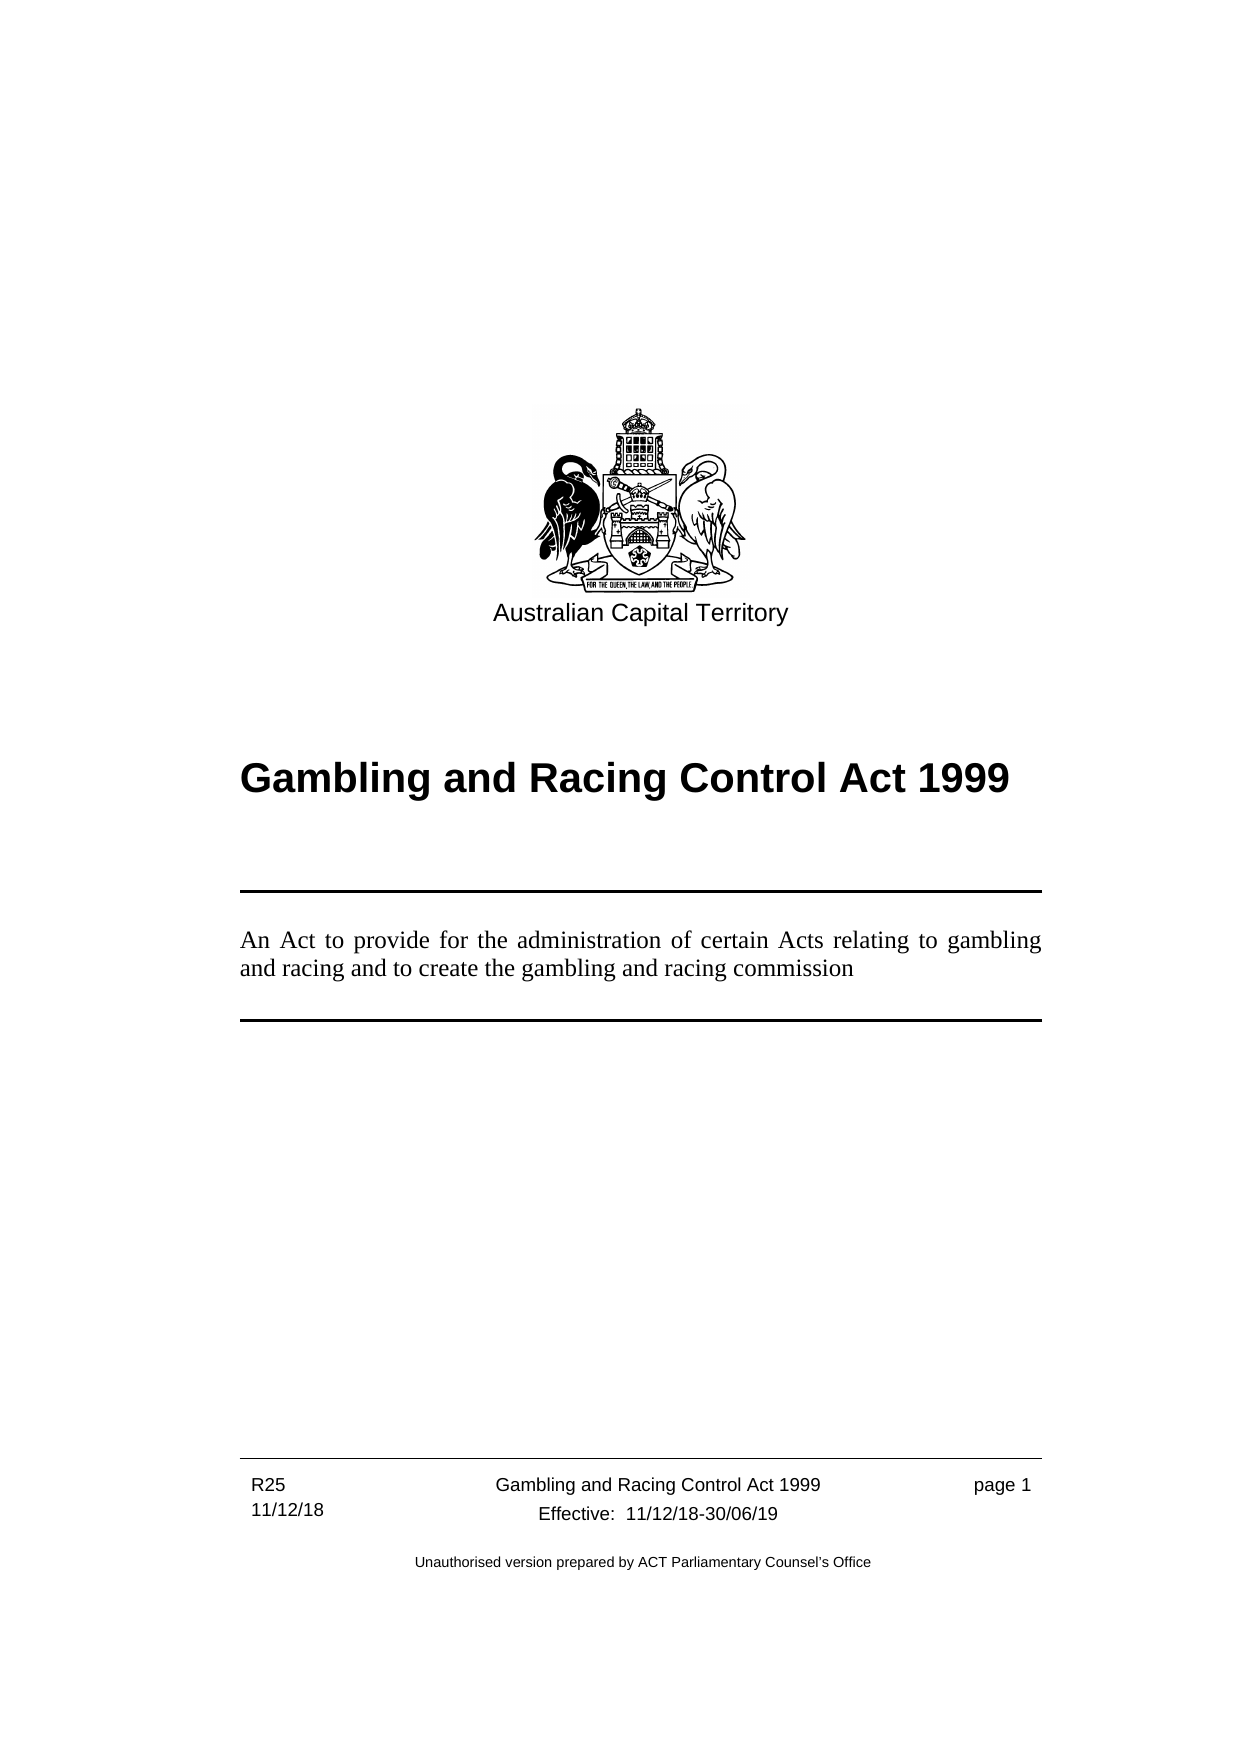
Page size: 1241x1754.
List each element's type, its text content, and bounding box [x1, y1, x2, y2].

text Australian Capital Territory [239, 598, 1042, 627]
picture [531, 404, 751, 598]
text Gambling and Racing Control Act 1999 [239, 754, 1042, 802]
title An Act to provide for the administration of certain Acts relating to gambling and racing and to create the gambling and racing commission [239, 925, 1042, 982]
